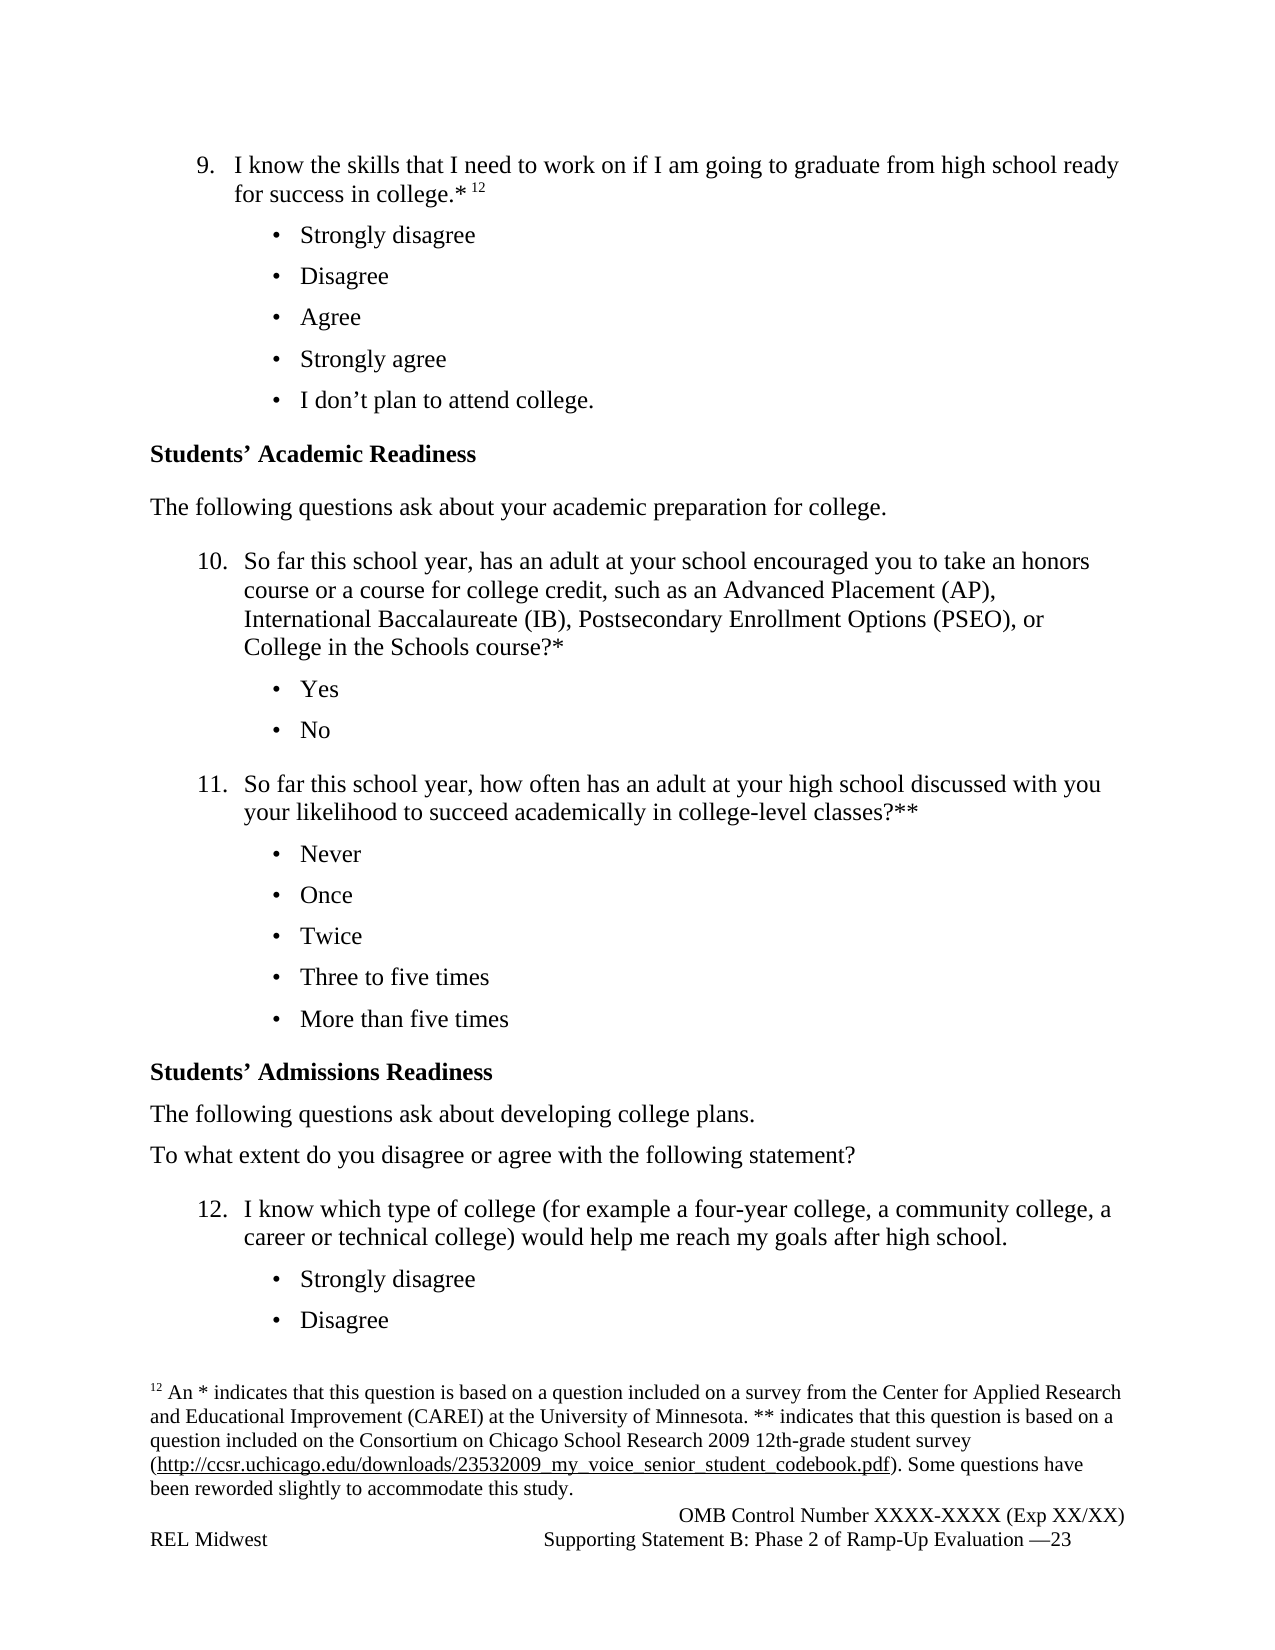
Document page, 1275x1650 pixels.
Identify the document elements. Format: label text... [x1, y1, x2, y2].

list Twice [272, 921, 1125, 950]
list So far this school year, how often has an adult at your high school discussed with you your likelihood to succeed academically in college-level classes?** [197, 769, 1125, 826]
list No [272, 715, 1125, 744]
list Strongly disagree [272, 1264, 1125, 1292]
list Three to five times [272, 962, 1125, 991]
list I know the skills that I need to work on if I am going to graduate from high school ready for success in college.* [196, 150, 1125, 207]
list Never [272, 839, 1125, 867]
text Students’ Admissions Readiness [150, 1057, 1125, 1086]
text Students’ Academic Readiness [150, 439, 1125, 467]
text The following questions ask about developing college plans. [150, 1099, 1125, 1127]
list Disagree [272, 261, 1125, 290]
list More than five times [272, 1004, 1125, 1032]
list Disagree [272, 1305, 1125, 1334]
list Strongly agree [272, 344, 1125, 372]
list I don’t plan to attend college. [272, 385, 1125, 414]
list Agree [272, 302, 1125, 331]
list The following questions ask about your academic preparation for college. [150, 492, 1125, 521]
list So far this school year, has an adult at your school encouraged you to take an honors course or a course for college credit, such as an Advanced Placement (AP), International Baccalaureate (IB), Postsecondary Enrollment Options (PSEO), or College in the Schools course?* [197, 546, 1125, 661]
list Strongly disagree [272, 220, 1125, 249]
list Once [272, 880, 1125, 909]
text To what extent do you disagree or agree with the following statement? [150, 1140, 1125, 1169]
list I know which type of college (for example a four-year college, a community college, a career or technical college) would help me reach my goals after high school. [197, 1194, 1125, 1251]
list Yes [272, 674, 1125, 702]
